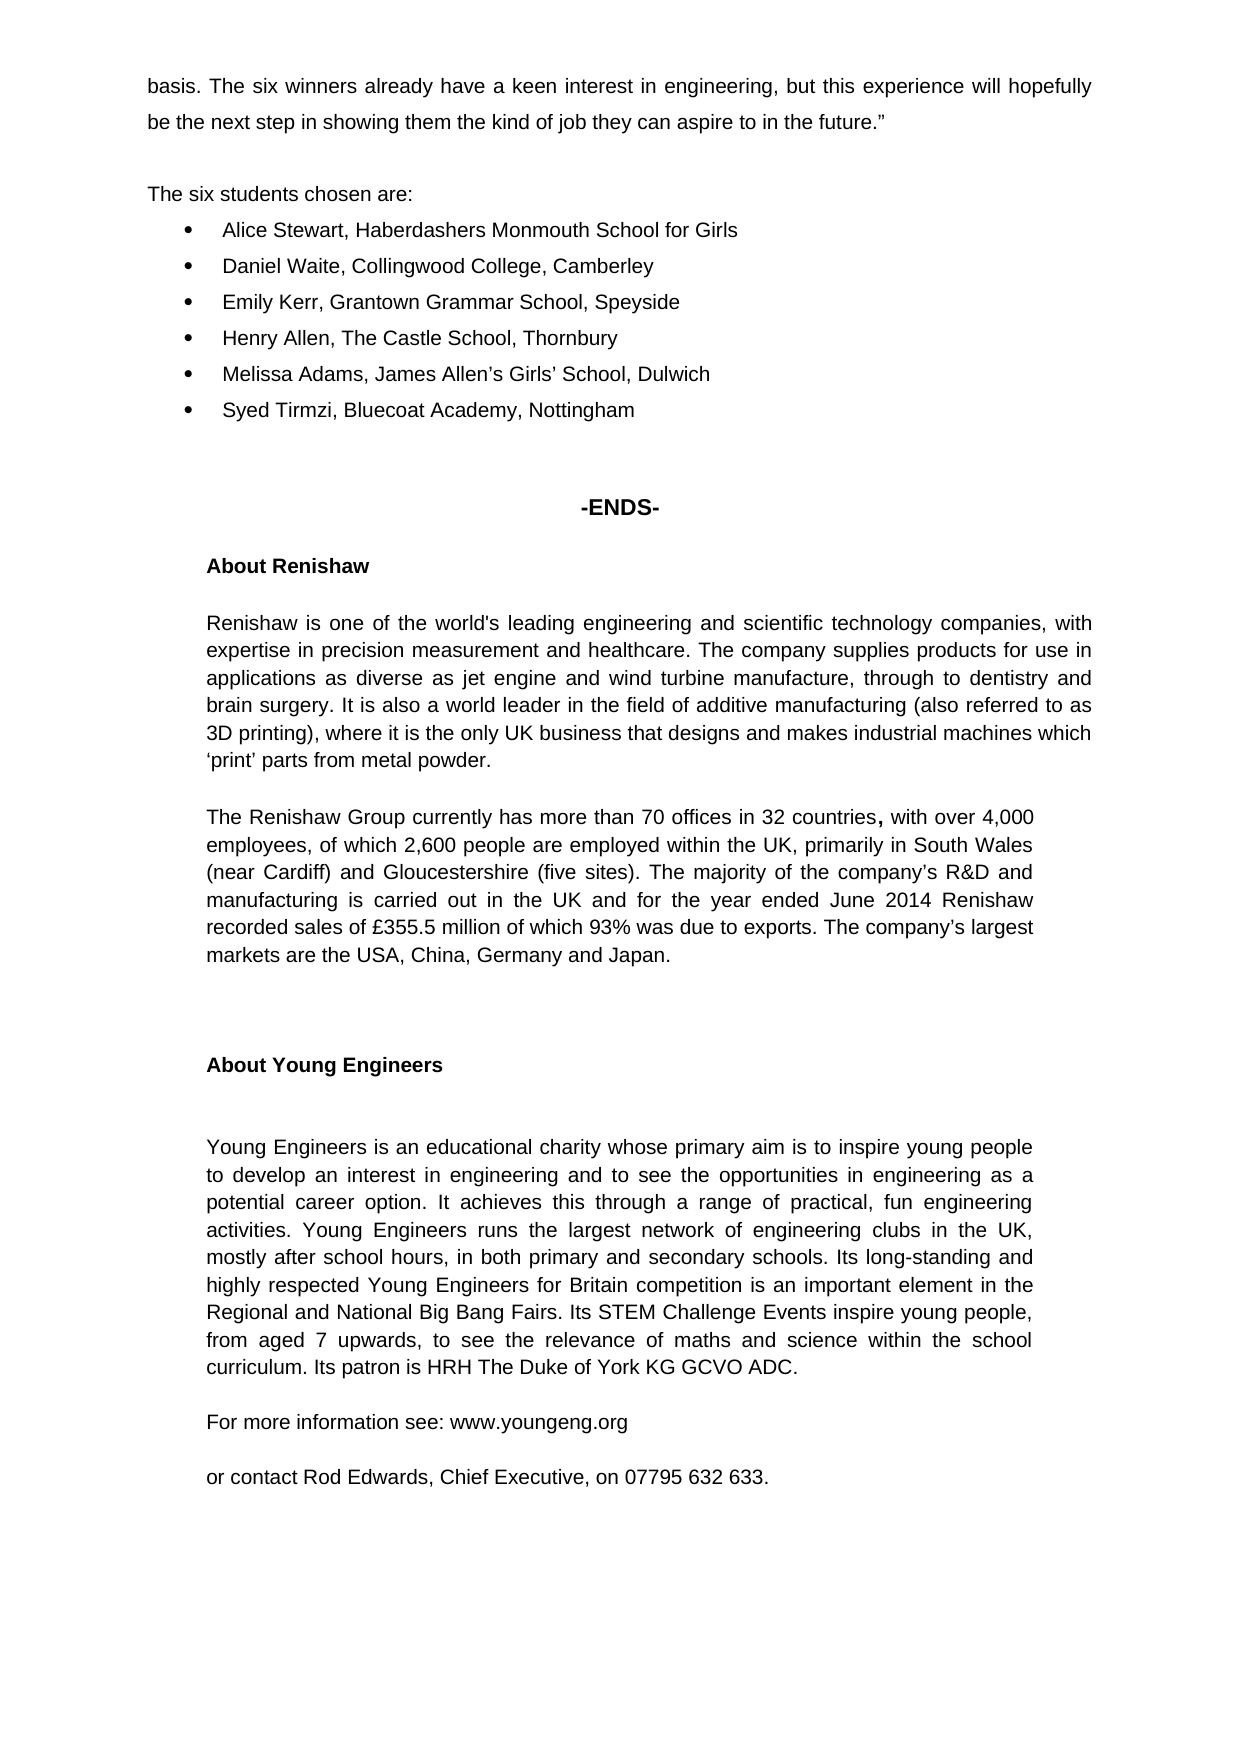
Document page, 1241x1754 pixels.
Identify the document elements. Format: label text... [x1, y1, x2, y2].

text -ENDS- [147, 494, 1093, 520]
text Renishaw is one of the world's leading engineering and scientific technology companies, with expertise in precision measurement and healthcare. The company supplies products for use in applications as diverse as jet engine and wind turbine manufacture, through to dentistry and brain surgery. It is also a world leader in the field of additive manufacturing (also referred to as 3D printing), where it is the only UK business that designs and makes industrial machines which ‘print’ parts from metal powder. [206, 611, 1093, 772]
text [147, 74, 1093, 134]
text About Young Engineers [206, 1052, 1034, 1076]
list Melissa Adams, James Allen’s Girls’ School, Dulwich [184, 362, 1093, 386]
list Henry Allen, The Castle School, Thornbury [184, 326, 1093, 350]
text Young Engineers is an educational charity whose primary aim is to inspire young people to develop an interest in engineering and to see the opportunities in engineering as a potential career option. It achieves this through a range of practical, fun engineering activities. Young Engineers runs the largest network of engineering clubs in the UK, mostly after school hours, in both primary and secondary schools. Its long-standing and highly respected Young Engineers for Britain competition is an important element in the Regional and National Big Bang Fairs. Its STEM Challenge Events inspire young people, from aged 7 upwards, to see the relevance of maths and science within the school curriculum. Its patron is HRH The Duke of York KG GCVO ADC. [206, 1135, 1034, 1379]
text or contact Rod Edwards, Chief Executive, on 07795 632 633. [206, 1465, 1034, 1489]
text For more information see: www.youngeng.org [206, 1410, 1034, 1434]
text The six students chosen are: [147, 182, 1093, 206]
text The Renishaw Group currently has more than 70 offices in 32 countries, with over 4,000 employees, of which 2,600 people are employed within the UK, primarily in South Wales (near Cardiff) and Gloucestershire (five sites). The majority of the company’s R&D and manufacturing is carried out in the UK and for the year ended June 2014 Renishaw recorded sales of £355.5 million of which 93% was due to exports. The company’s largest markets are the USA, China, Germany and Japan. [206, 805, 1034, 966]
list Daniel Waite, Collingwood College, Camberley [184, 254, 1093, 278]
list Alice Stewart, Haberdashers Monmouth School for Girls [184, 218, 1093, 242]
list Syed Tirmzi, Bluecoat Academy, Nottingham [184, 398, 1093, 422]
text About Renishaw [206, 554, 1093, 578]
list Emily Kerr, Grantown Grammar School, Speyside [184, 290, 1093, 314]
